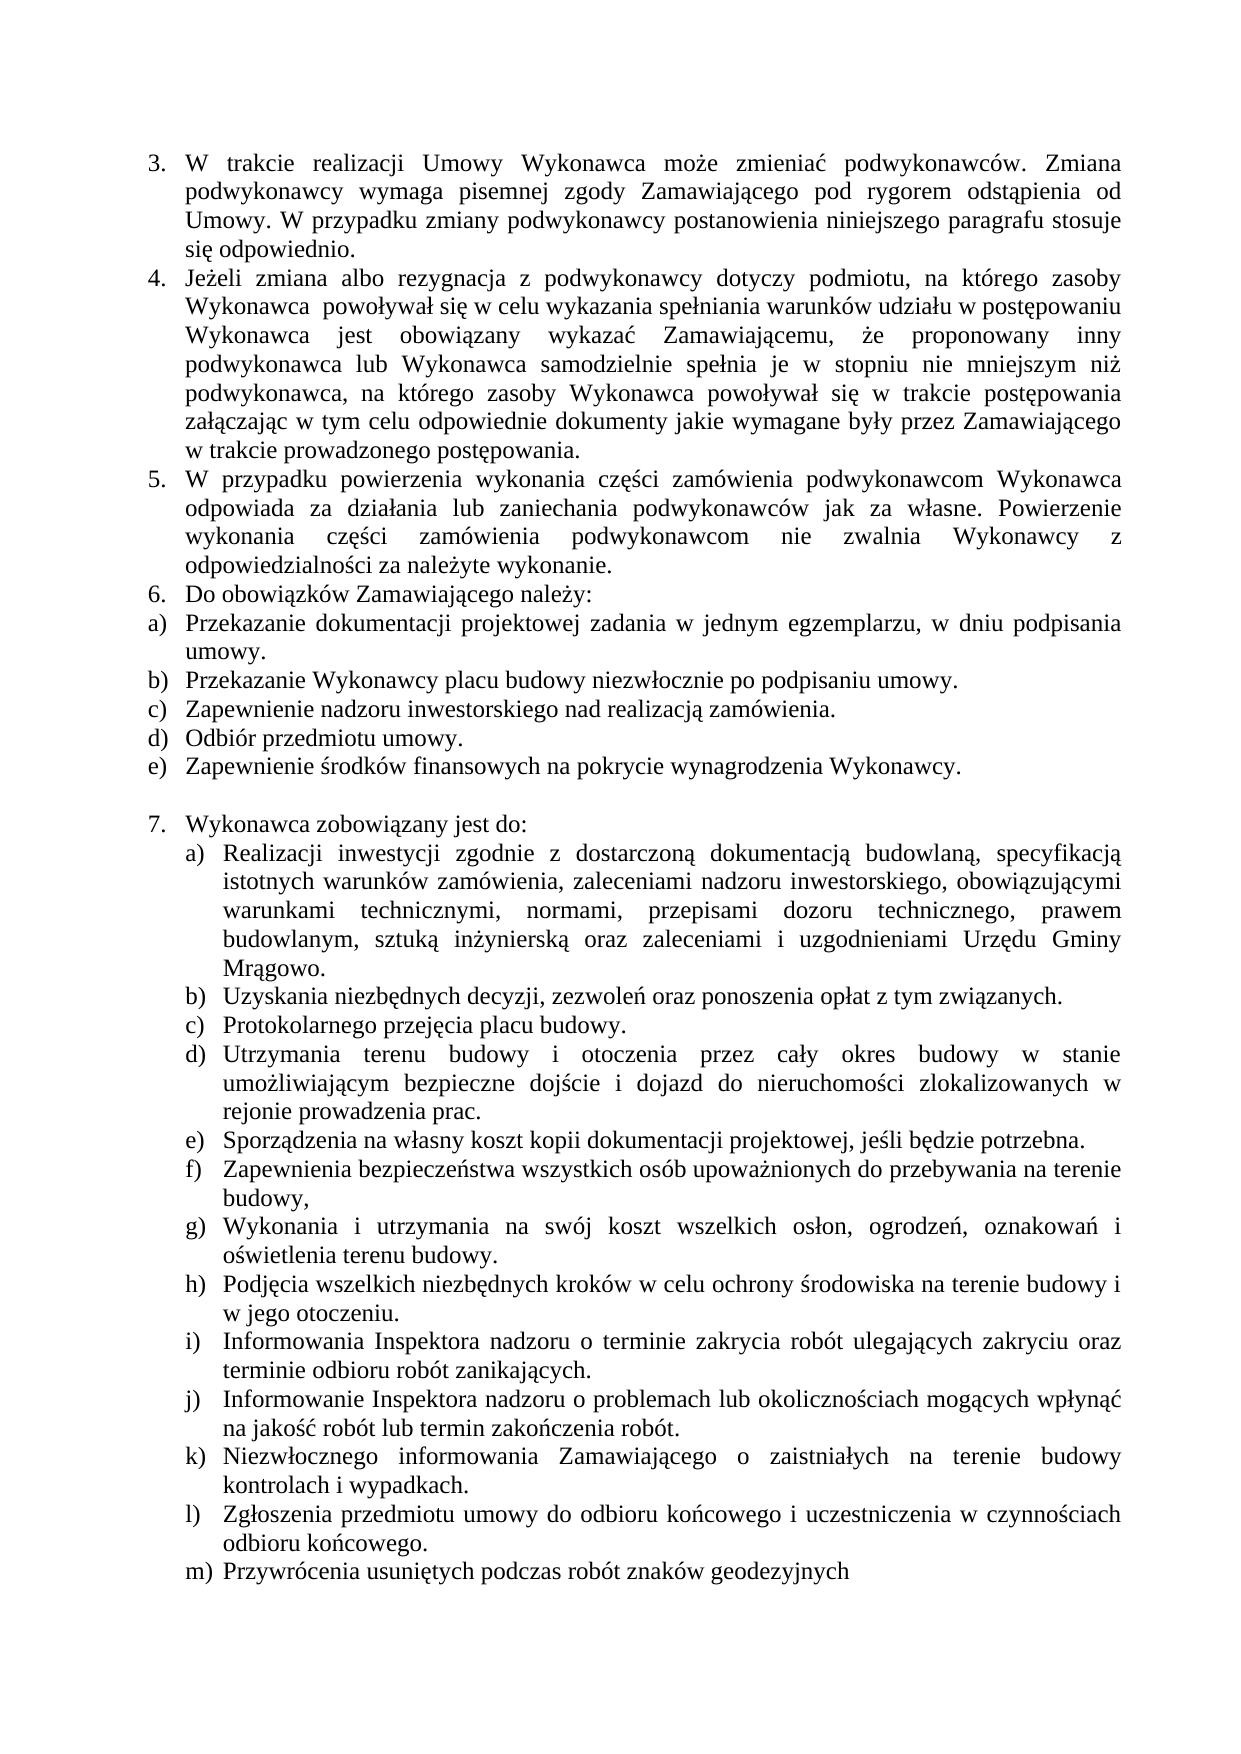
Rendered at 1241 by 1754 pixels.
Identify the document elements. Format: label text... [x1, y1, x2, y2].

list Protokolarnego przejęcia placu budowy. [185, 1010, 1122, 1039]
list Zapewnienie nadzoru inwestorskiego nad realizacją zamówienia. [148, 694, 1122, 723]
list Do obowiązków Zamawiającego należy: [148, 579, 1122, 608]
list Informowanie Inspektora nadzoru o problemach lub okolicznościach mogących wpłynąć na jakość robót lub termin zakończenia robót. [185, 1384, 1122, 1441]
list W przypadku powierzenia wykonania części zamówienia podwykonawcom Wykonawca odpowiada za działania lub zaniechania podwykonawców jak za własne. Powierzenie wykonania części zamówienia podwykonawcom nie zwalnia Wykonawcy z odpowiedzialności za należyte wykonanie. [148, 464, 1122, 579]
list W trakcie realizacji Umowy Wykonawca może zmieniać podwykonawców. Zmiana podwykonawcy wymaga pisemnej zgody Zamawiającego pod rygorem odstąpienia od Umowy. W przypadku zmiany podwykonawcy postanowienia niniejszego paragrafu stosuje się odpowiednio. [148, 148, 1122, 263]
list Niezwłocznego informowania Zamawiającego o zaistniałych na terenie budowy kontrolach i wypadkach. [185, 1441, 1122, 1499]
list Zgłoszenia przedmiotu umowy do odbioru końcowego i uczestniczenia w czynnościach odbioru końcowego. [185, 1499, 1122, 1556]
list Realizacji inwestycji zgodnie z dostarczoną dokumentacją budowlaną, specyfikacją istotnych warunków zamówienia, zaleceniami nadzoru inwestorskiego, obowiązującymi warunkami technicznymi, normami, przepisami dozoru technicznego, prawem budowlanym, sztuką inżynierską oraz zaleceniami i uzgodnieniami Urzędu Gminy Mrągowo. [185, 838, 1122, 981]
list Przywrócenia usuniętych podczas robót znaków geodezyjnych [185, 1556, 1122, 1585]
list Odbiór przedmiotu umowy. [148, 723, 1122, 751]
list Zapewnienia bezpieczeństwa wszystkich osób upoważnionych do przebywania na terenie budowy, [185, 1154, 1122, 1211]
list Podjęcia wszelkich niezbędnych kroków w celu ochrony środowiska na terenie budowy i w jego otoczeniu. [185, 1269, 1122, 1326]
list Przekazanie dokumentacji projektowej zadania w jednym egzemplarzu, w dniu podpisania umowy. [148, 608, 1122, 665]
list Utrzymania terenu budowy i otoczenia przez cały okres budowy w stanie umożliwiającym bezpieczne dojście i dojazd do nieruchomości zlokalizowanych w rejonie prowadzenia prac. [185, 1039, 1122, 1125]
list Zapewnienie środków finansowych na pokrycie wynagrodzenia Wykonawcy. [148, 751, 1122, 780]
list Wykonawca zobowiązany jest do: [148, 809, 1122, 838]
list Przekazanie Wykonawcy placu budowy niezwłocznie po podpisaniu umowy. [148, 665, 1122, 694]
list Wykonania i utrzymania na swój koszt wszelkich osłon, ogrodzeń, oznakowań i oświetlenia terenu budowy. [185, 1211, 1122, 1269]
list Sporządzenia na własny koszt kopii dokumentacji projektowej, jeśli będzie potrzebna. [185, 1125, 1122, 1154]
list Uzyskania niezbędnych decyzji, zezwoleń oraz ponoszenia opłat z tym związanych. [185, 981, 1122, 1010]
list Jeżeli zmiana albo rezygnacja z podwykonawcy dotyczy podmiotu, na którego zasoby Wykonawca powoływał się w celu wykazania spełniania warunków udziału w postępowaniu Wykonawca jest obowiązany wykazać Zamawiającemu, że proponowany inny podwykonawca lub Wykonawca samodzielnie spełnia je w stopniu nie mniejszym niż podwykonawca, na którego zasoby Wykonawca powoływał się w trakcie postępowania załączając w tym celu odpowiednie dokumenty jakie wymagane były przez Zamawiającego w trakcie prowadzonego postępowania. [148, 263, 1122, 464]
list Informowania Inspektora nadzoru o terminie zakrycia robót ulegających zakryciu oraz terminie odbioru robót zanikających. [185, 1326, 1122, 1384]
